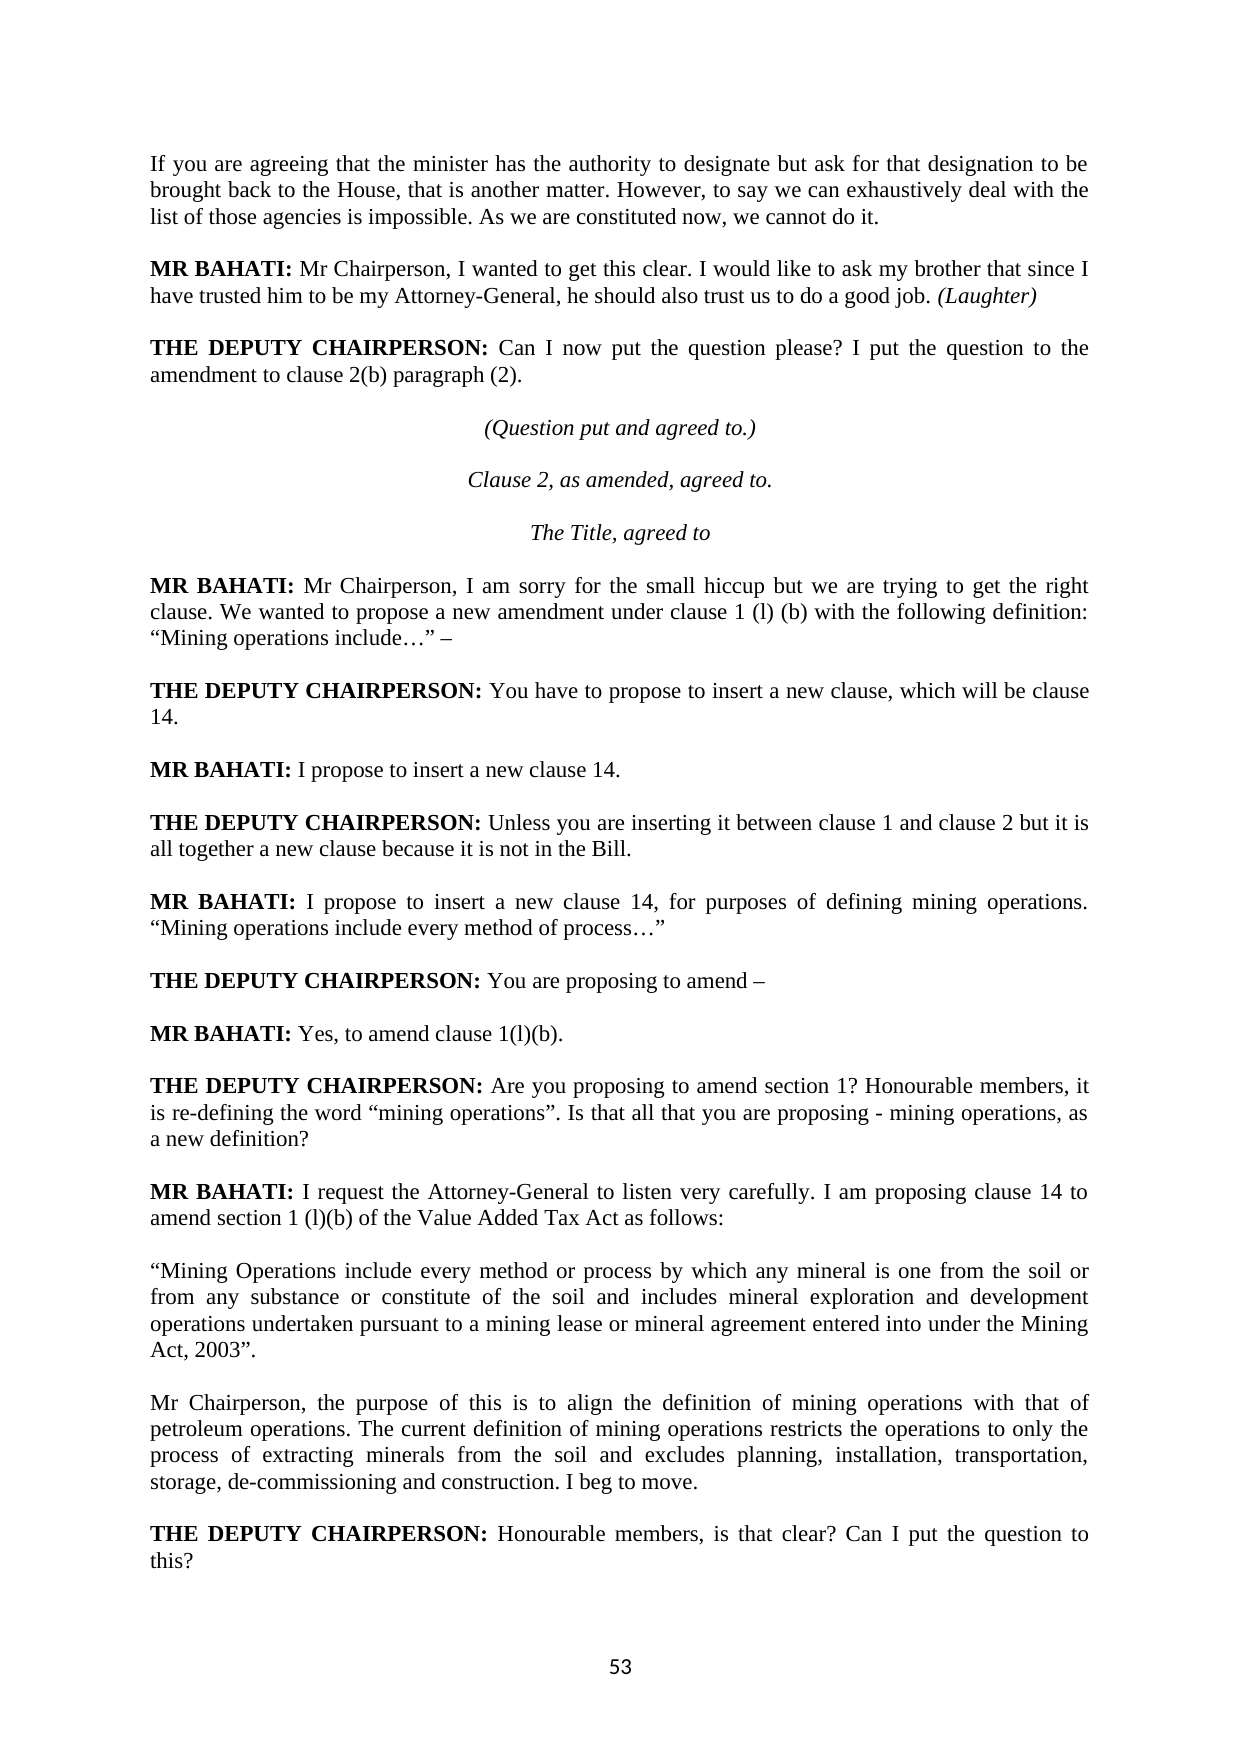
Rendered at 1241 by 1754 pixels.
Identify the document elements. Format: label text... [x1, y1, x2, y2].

text MR BAHATI: Mr Chairperson, I am sorry for the small hiccup but we are trying to get the right clause. We wanted to propose a new amendment under clause 1 (l) (b) with the following definition: “Mining operations include…” – [150, 572, 1090, 651]
text “Mining Operations include every method or process by which any mineral is one from the soil or from any substance or constitute of the soil and includes mineral exploration and development operations undertaken pursuant to a mining lease or mineral agreement entered into under the Mining Act, 2003”. [150, 1257, 1090, 1362]
text MR BAHATI: Yes, to amend clause 1(l)(b). [150, 1020, 1090, 1046]
text THE DEPUTY CHAIRPERSON: Can I now put the question please? I put the question to the amendment to clause 2(b) paragraph (2). [150, 334, 1090, 387]
text If you are agreeing that the minister has the authority to designate but ask for that designation to be brought back to the House, that is another matter. However, to say we can exhaustively deal with the list of those agencies is impossible. As we are constituted now, we cannot do it. [150, 150, 1090, 229]
text Mr Chairperson, the purpose of this is to align the definition of mining operations with that of petroleum operations. The current definition of mining operations restricts the operations to only the process of extracting minerals from the soil and excludes planning, installation, transportation, storage, de-commissioning and construction. I beg to move. [150, 1389, 1090, 1494]
text MR BAHATI: Mr Chairperson, I wanted to get this clear. I would like to ask my brother that since I have trusted him to be my Attorney-General, he should also trust us to do a good job. (Laughter) [150, 255, 1090, 308]
text THE DEPUTY CHAIRPERSON: Unless you are inserting it between clause 1 and clause 2 but it is all together a new clause because it is not in the Bill. [150, 809, 1090, 862]
text MR BAHATI: I request the Attorney-General to listen very carefully. I am proposing clause 14 to amend section 1 (l)(b) of the Value Added Tax Act as follows: [150, 1178, 1090, 1231]
text Clause 2, as amended, agreed to. [150, 466, 1090, 493]
text (Question put and agreed to.) [150, 413, 1090, 440]
text THE DEPUTY CHAIRPERSON: Honourable members, is that clear? Can I put the question to this? [150, 1520, 1090, 1573]
text MR BAHATI: I propose to insert a new clause 14. [150, 756, 1090, 782]
text MR BAHATI: I propose to insert a new clause 14, for purposes of defining mining operations. “Mining operations include every method of process…” [150, 888, 1090, 941]
text The Title, agreed to [150, 519, 1090, 545]
text THE DEPUTY CHAIRPERSON: Are you proposing to amend section 1? Honourable members, it is re-defining the word “mining operations”. Is that all that you are proposing - mining operations, as a new definition? [150, 1072, 1090, 1151]
text THE DEPUTY CHAIRPERSON: You are proposing to amend – [150, 967, 1090, 993]
text THE DEPUTY CHAIRPERSON: You have to propose to insert a new clause, which will be clause 14. [150, 677, 1090, 730]
